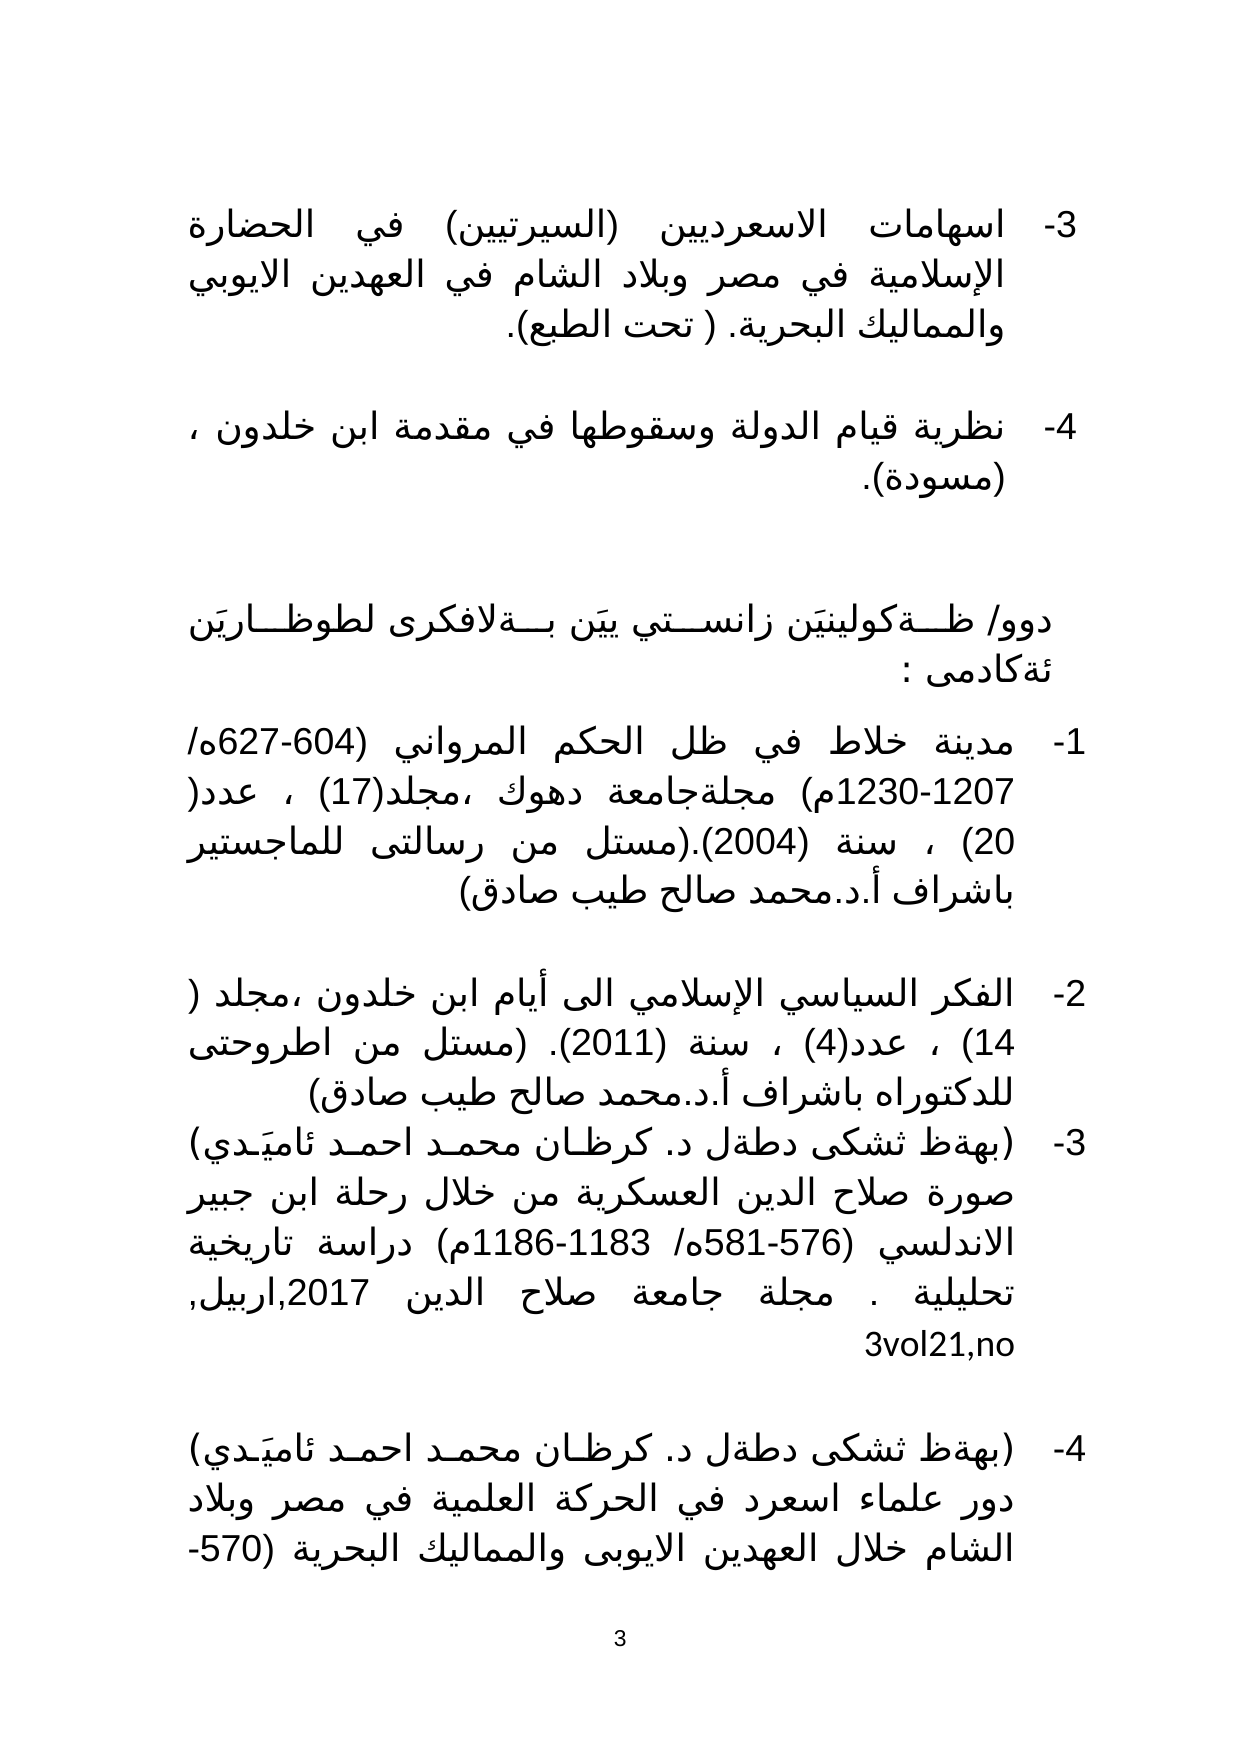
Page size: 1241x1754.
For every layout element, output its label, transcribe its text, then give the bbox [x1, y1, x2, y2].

list (بهةظ ثشكى دطةل د. كرظان محمد احمد ئاميَدي) صورة صلاح الدين العسكرية من خلال رحلة ابن جبير الاندلسي (576-581ه/ 1183-1186م) دراسة تاريخية تحليلية . مجلة جامعة صلاح الدين 2017,اربيل,3vol21,no [187, 1120, 1053, 1366]
list مدينة خلاط في ظل الحكم المرواني (604-627ه/ 1207-1230م) مجلةجامعة دهوك ،مجلد(17) ، عدد(20) ، سنة (2004).(مستل من رسالتى للماجستير باشراف أ.د.محمد صالح طيب صادق) [187, 719, 1053, 912]
list نظرية قيام الدولة وسقوطها في مقدمة ابن خلدون ، (مسودة). [187, 404, 1043, 497]
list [187, 1426, 1053, 1569]
text دوو/ ظةكولينيَن زانستي ييَن بةلافكرى لطوظاريَن ئةكادمى : [187, 598, 1053, 692]
list الفكر السياسي الإسلامي الى أيام ابن خلدون ،مجلد (14) ، عدد(4) ، سنة (2011). (مستل من اطروحتى للدكتوراه باشراف أ.د.محمد صالح طيب صادق) [187, 971, 1053, 1113]
list اسهامات الاسعرديين (السيرتيين) في الحضارة الإسلامية في مصر وبلاد الشام في العهدين الايوبي والمماليك البحرية. ( تحت الطبع). [187, 203, 1043, 345]
